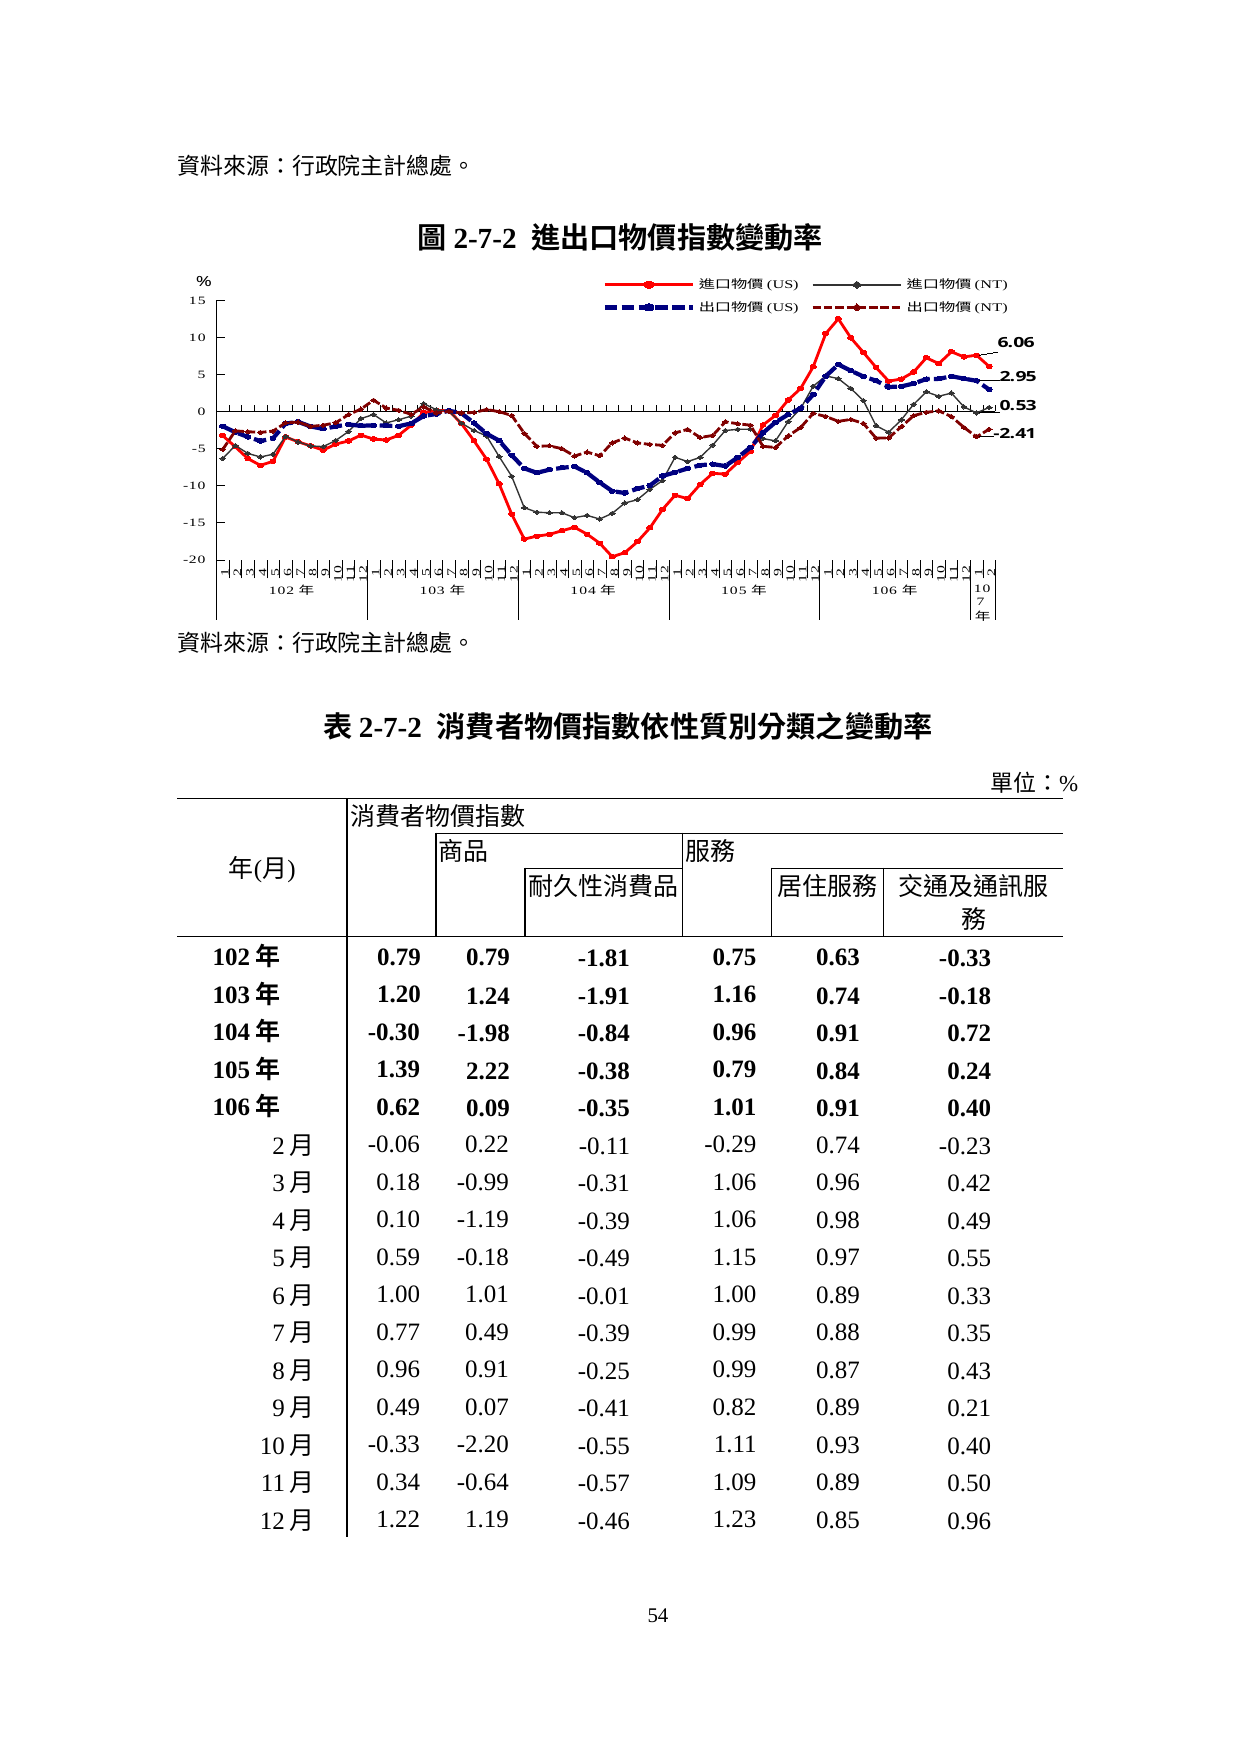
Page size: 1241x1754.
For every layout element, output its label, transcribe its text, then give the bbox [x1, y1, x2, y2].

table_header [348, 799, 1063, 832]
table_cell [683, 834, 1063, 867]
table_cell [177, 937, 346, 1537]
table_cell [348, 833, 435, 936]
text 表 2-7-2 消費者物價指數依性質別分類之變動率 [177, 703, 1078, 746]
text 單位：% [177, 764, 1078, 798]
text 資料來源：行政院主計總處。 [177, 625, 1063, 658]
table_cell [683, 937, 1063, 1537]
text 資料來源：行政院主計總處。 [177, 148, 1078, 181]
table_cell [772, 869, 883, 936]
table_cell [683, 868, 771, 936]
text 圖 2-7-2 進出口物價指數變動率 [177, 214, 1063, 257]
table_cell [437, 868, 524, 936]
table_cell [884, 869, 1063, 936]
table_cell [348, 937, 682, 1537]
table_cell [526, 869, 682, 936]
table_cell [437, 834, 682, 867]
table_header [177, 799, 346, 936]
